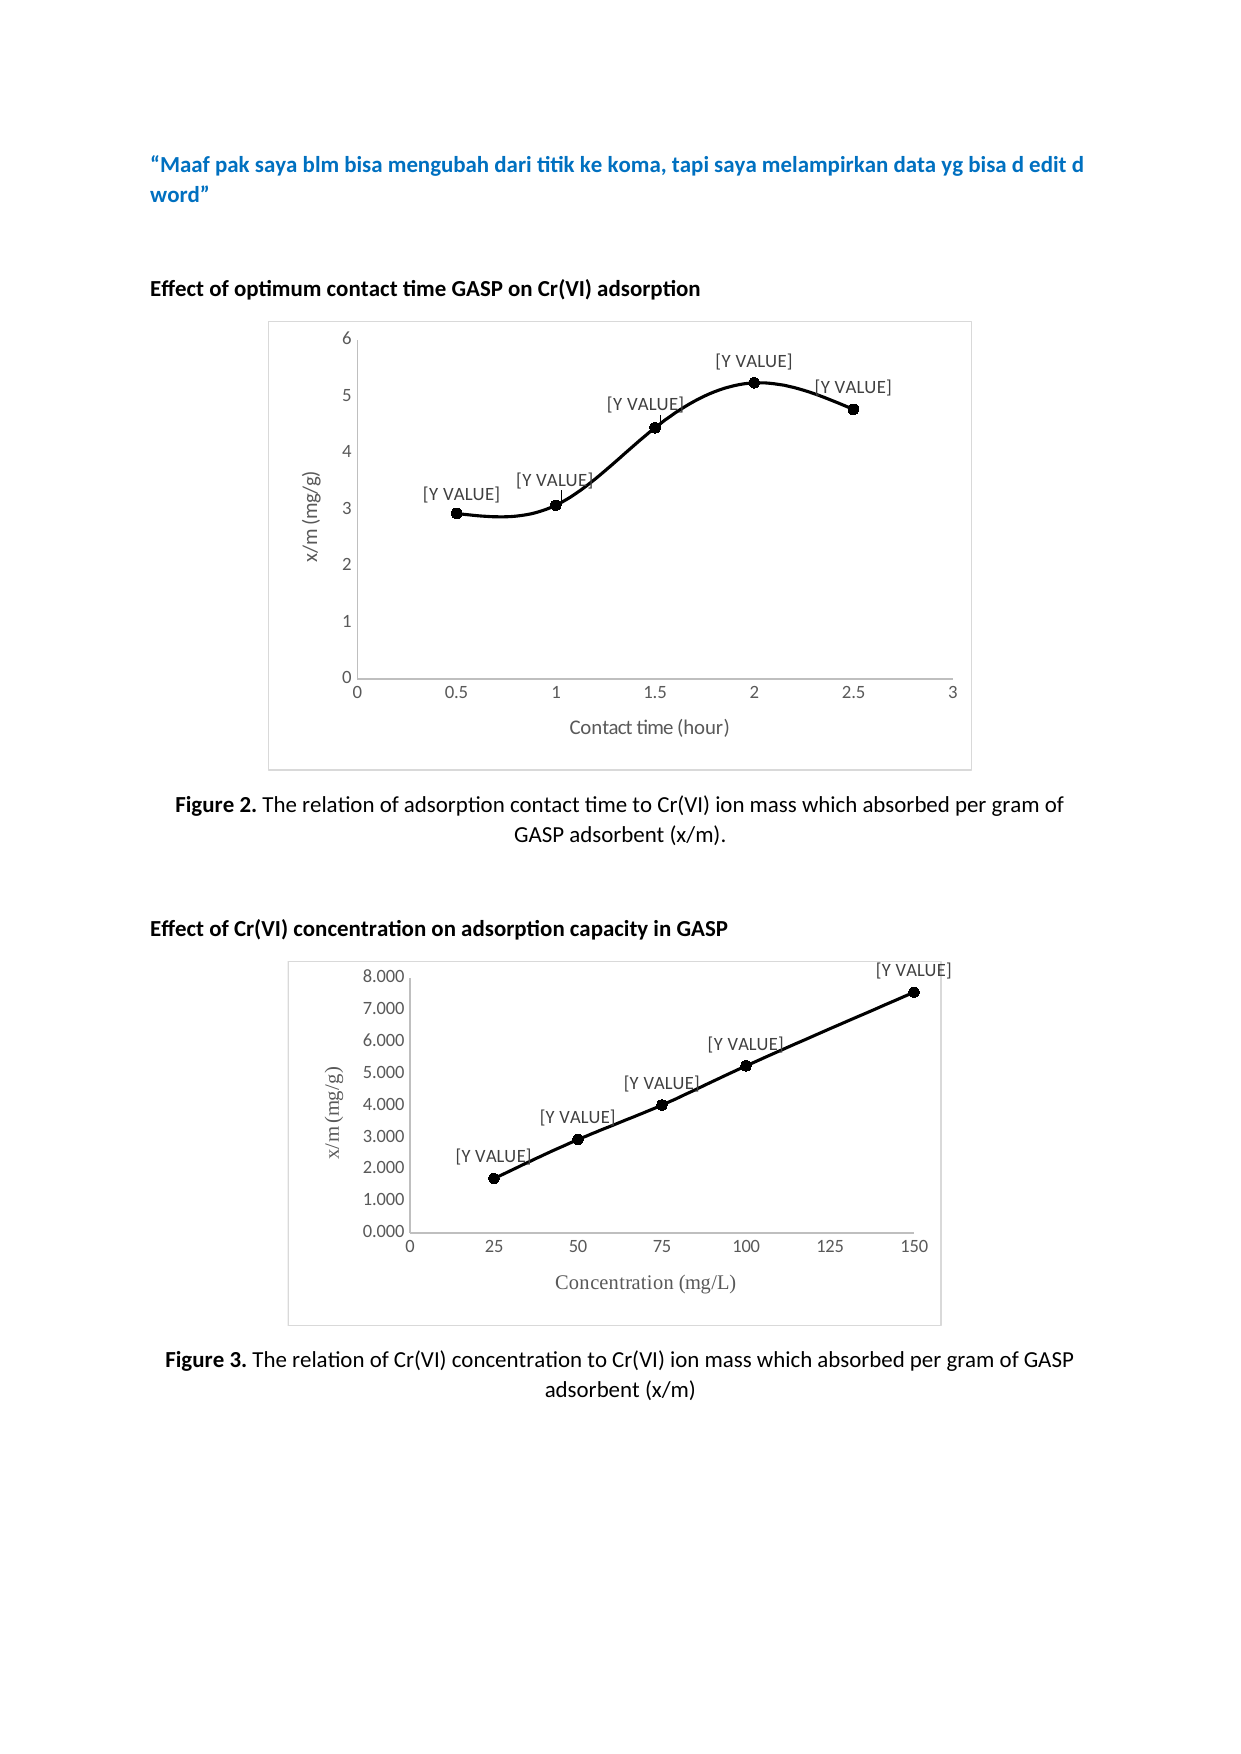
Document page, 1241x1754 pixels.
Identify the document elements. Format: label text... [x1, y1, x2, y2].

text Figure 2. The relation of adsorption contact time to Cr(VI) ion mass which absorbed per gram of GASP adsorbent (x/m). [150, 790, 1090, 848]
text “Maaf pak saya blm bisa mengubah dari titik ke koma, tapi saya melampirkan data yg bisa d edit d word” [150, 150, 1090, 208]
text Figure 3. The relation of Cr(VI) concentration to Cr(VI) ion mass which absorbed per gram of GASP adsorbent (x/m) [150, 1345, 1090, 1403]
text Effect of Cr(VI) concentration on adsorption capacity in GASP [150, 914, 1090, 942]
text Effect of optimum contact time GASP on Cr(VI) adsorption [150, 274, 1090, 302]
